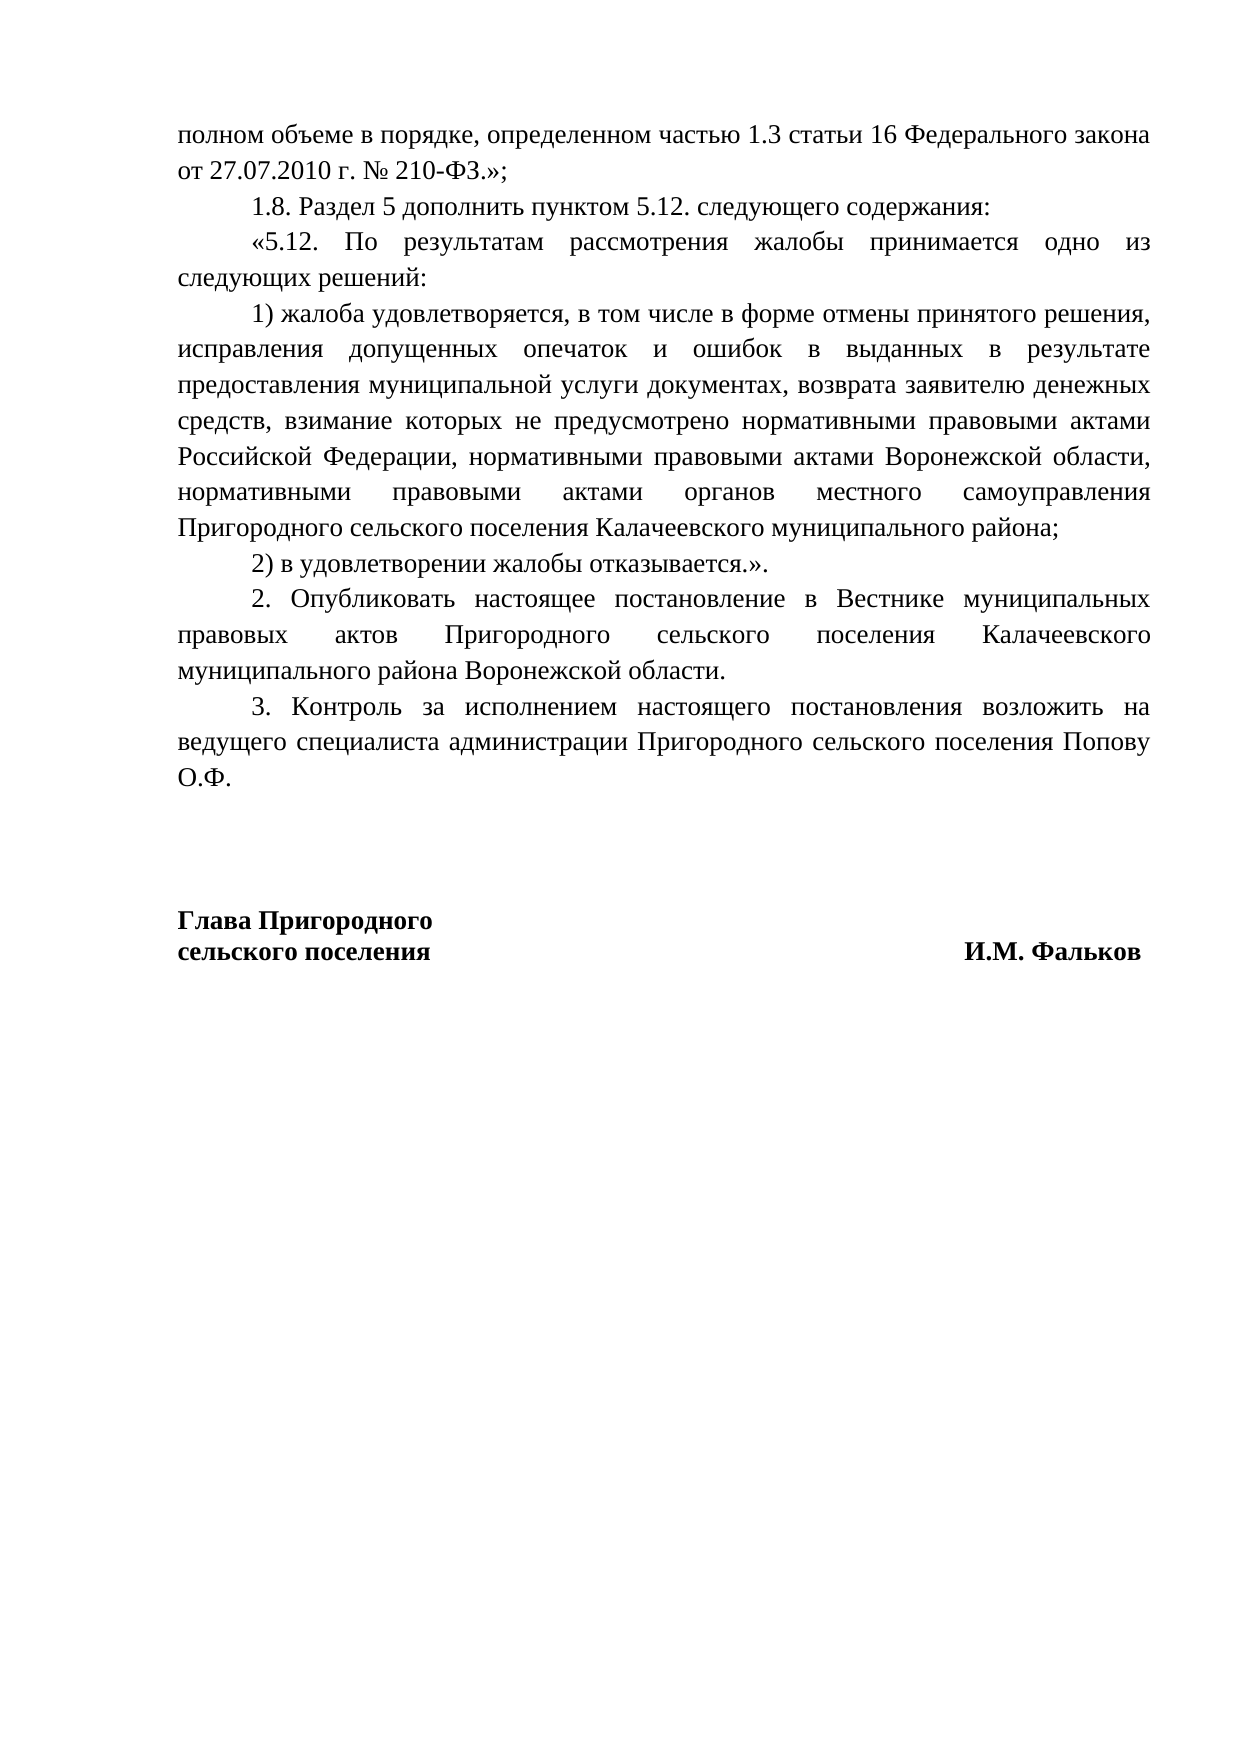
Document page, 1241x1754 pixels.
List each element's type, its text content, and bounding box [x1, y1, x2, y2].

text «5.12. По результатам рассмотрения жалобы принимается одно из следующих решений: [177, 225, 1152, 292]
text 1.8. Раздел 5 дополнить пунктом 5.12. следующего содержания: [177, 189, 1152, 221]
text 1) жалоба удовлетворяется, в том числе в форме отмены принятого решения, исправления допущенных опечаток и ошибок в выданных в результате предоставления муниципальной услуги документах, возврата заявителю денежных средств, взимание которых не предусмотрено нормативными правовыми актами Российской Федерации, нормативными правовыми актами Воронежской области, нормативными правовыми актами органов местного самоуправления Пригородного сельского поселения Калачеевского муниципального района; [177, 297, 1152, 542]
text 2) в удовлетворении жалобы отказывается.». [177, 547, 1152, 578]
text Глава Пригородного [177, 904, 1152, 935]
text 3. Контроль за исполнением настоящего постановления возложить на ведущего специалиста администрации Пригородного сельского поселения Попову О.Ф. [177, 690, 1152, 792]
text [177, 118, 1152, 185]
text сельского поселения И.М. Фальков [177, 935, 1152, 966]
text 2. Опубликовать настоящее постановление в Вестнике муниципальных правовых актов Пригородного сельского поселения Калачеевского муниципального района Воронежской области. [177, 583, 1152, 685]
